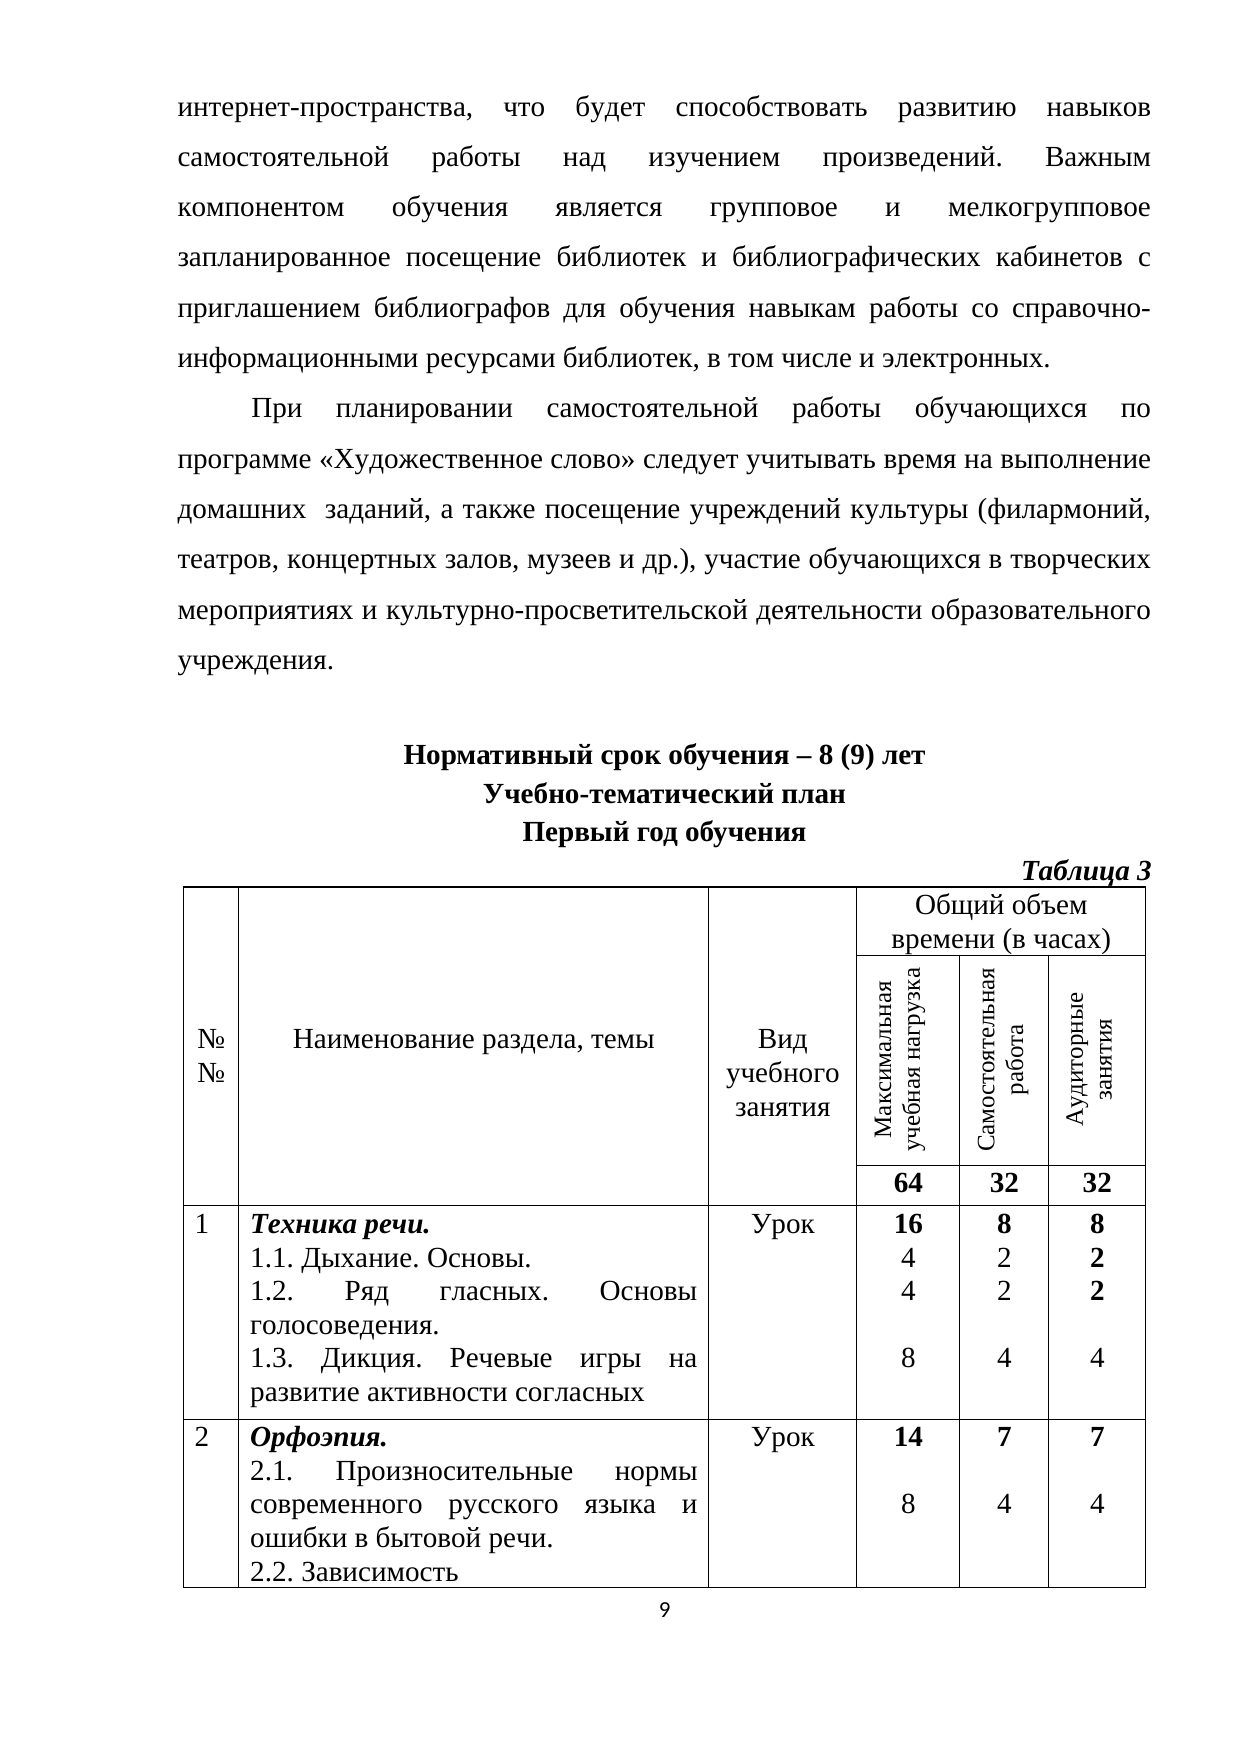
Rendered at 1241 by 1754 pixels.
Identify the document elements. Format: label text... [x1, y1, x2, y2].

table_cell 2 [184, 1420, 238, 1587]
table_header Общий объем времени (в часах) [857, 888, 1145, 954]
text Нормативный срок обучения – 8 (9) лет [177, 737, 1152, 771]
table_cell 1 [184, 1206, 238, 1418]
table_cell 7 4 3 [1049, 1420, 1145, 1587]
text Учебно-тематический план [177, 776, 1152, 809]
table_cell 32 [1049, 1166, 1145, 1205]
table_cell Максимальная учебная нагрузка [857, 956, 959, 1164]
table_header Вид учебного занятия [709, 888, 856, 1205]
table_header Наименование раздела, темы [239, 888, 708, 1205]
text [177, 89, 1152, 374]
table_cell 8 2 2 4 [960, 1206, 1048, 1418]
table_cell Самостоятельная работа [960, 956, 1048, 1164]
table_cell 7 4 3 [960, 1420, 1048, 1587]
text Таблица 3 [177, 853, 1152, 886]
table_cell 16 4 4 8 [857, 1206, 959, 1418]
text Первый год обучения [177, 814, 1152, 848]
text При планировании самостоятельной работы обучающихся по программе «Художественное слово» следует учитывать время на выполнение домашних заданий, а также посещение учреждений культуры (филармоний, театров, концертных залов, музеев и др.), участие обучающихся в творческих мероприятиях и культурно-просветительской деятельности образовательного учреждения. [177, 391, 1152, 676]
table_cell Аудиторные занятия [1049, 956, 1145, 1164]
table_cell 14 8 6 [857, 1420, 959, 1587]
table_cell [239, 1420, 708, 1587]
table_cell Урок [709, 1420, 856, 1587]
table_cell 64 [857, 1166, 959, 1205]
table_cell 32 [960, 1166, 1048, 1205]
table_cell Урок [709, 1206, 856, 1418]
table_cell 8 2 2 4 [1049, 1206, 1145, 1418]
table_cell Техника речи. 1.1. Дыхание. Основы. 1.2. Ряд гласных. Основы голосоведения. 1.3. Дикция. Речевые игры на развитие активности согласных [239, 1206, 708, 1418]
table_header №№ [184, 888, 238, 1205]
